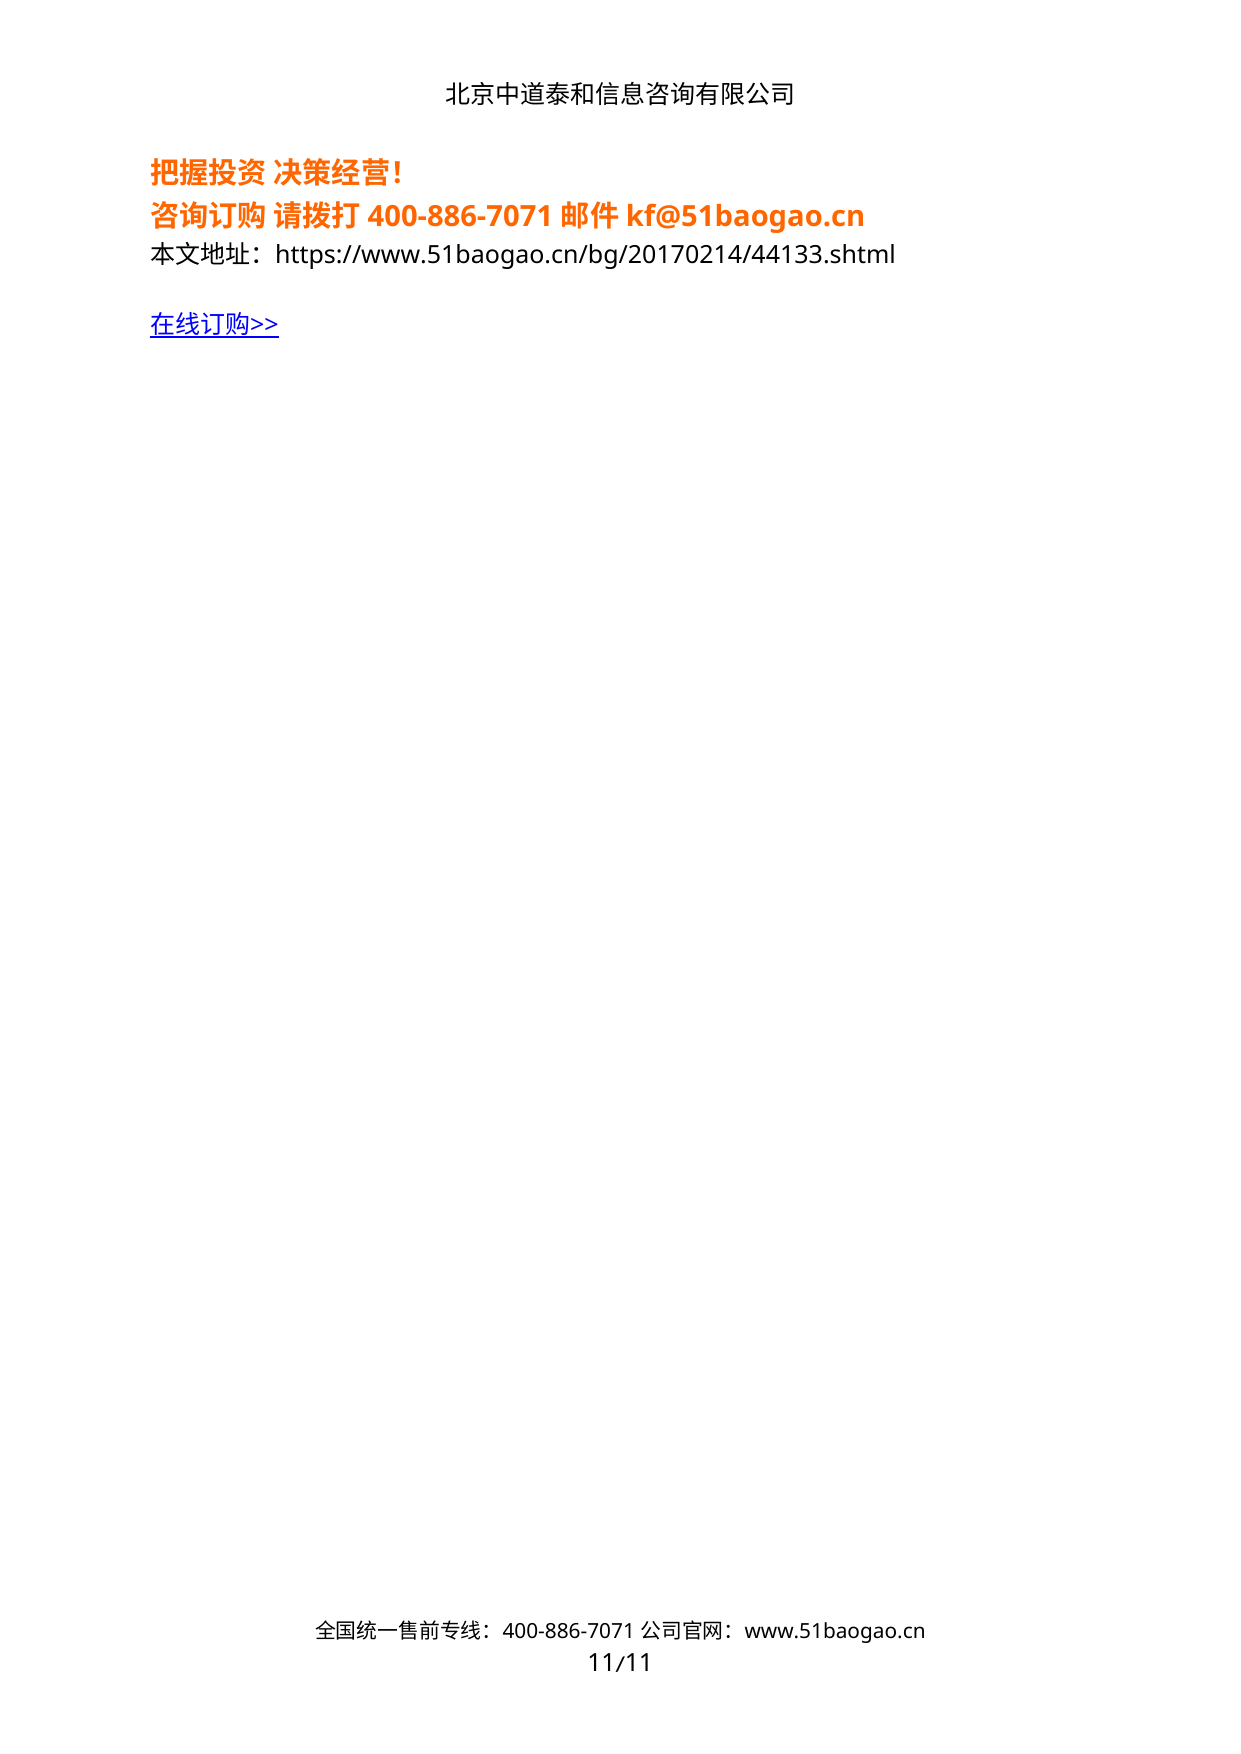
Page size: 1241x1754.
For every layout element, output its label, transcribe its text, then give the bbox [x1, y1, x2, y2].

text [150, 150, 1090, 271]
text 在线订购>> [150, 271, 1090, 341]
